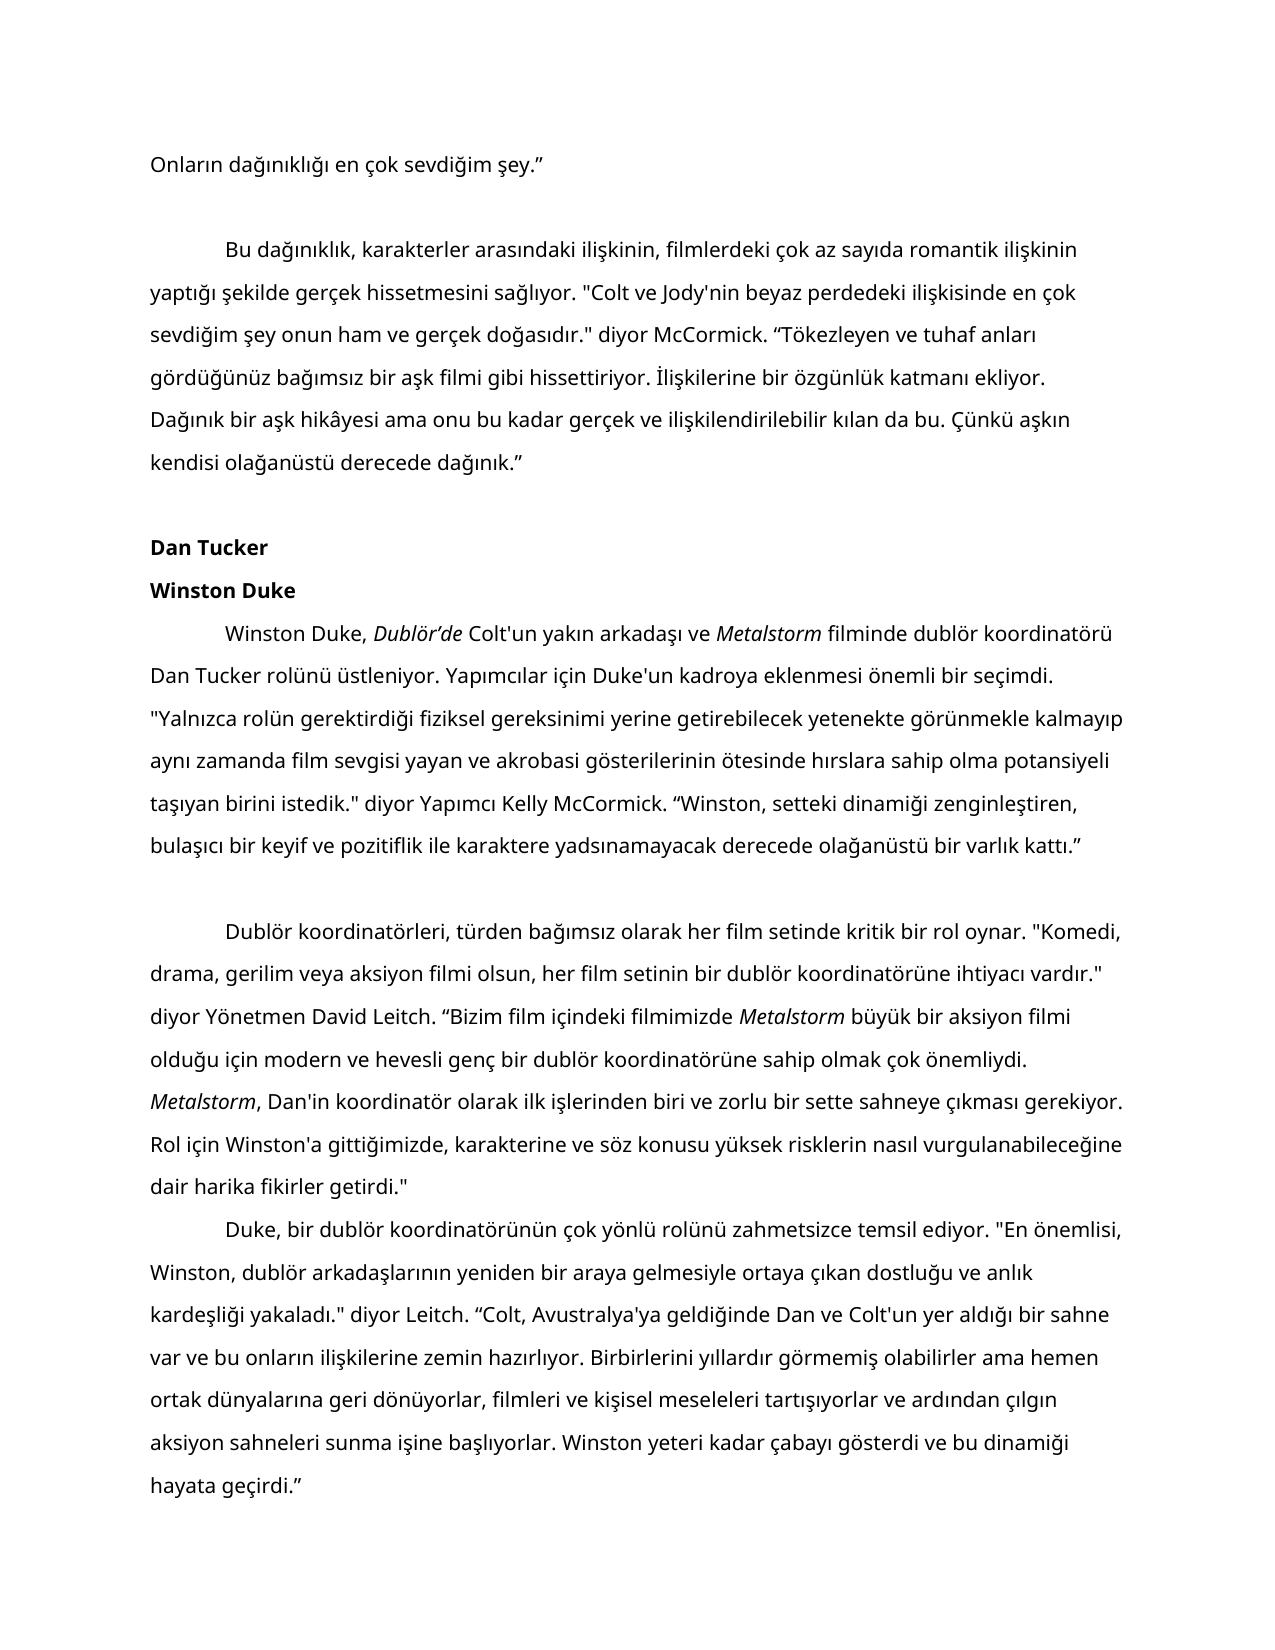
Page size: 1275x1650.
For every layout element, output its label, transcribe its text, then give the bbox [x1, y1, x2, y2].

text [150, 150, 1125, 178]
text Dublör koordinatörleri, türden bağımsız olarak her film setinde kritik bir rol oynar. "Komedi, drama, gerilim veya aksiyon filmi olsun, her film setinin bir dublör koordinatörüne ihtiyacı vardır." diyor Yönetmen David Leitch. “Bizim film içindeki filmimizde Metalstorm büyük bir aksiyon filmi olduğu için modern ve hevesli genç bir dublör koordinatörüne sahip olmak çok önemliydi. Metalstorm, Dan'in koordinatör olarak ilk işlerinden biri ve zorlu bir sette sahneye çıkması gerekiyor. Rol için Winston'a gittiğimizde, karakterine ve söz konusu yüksek risklerin nasıl vurgulanabileceğine dair harika fikirler getirdi." [150, 917, 1125, 1201]
text Winston Duke, Dublör’de Colt'un yakın arkadaşı ve Metalstorm filminde dublör koordinatörü Dan Tucker rolünü üstleniyor. Yapımcılar için Duke'un kadroya eklenmesi önemli bir seçimdi. "Yalnızca rolün gerektirdiği fiziksel gereksinimi yerine getirebilecek yetenekte görünmekle kalmayıp aynı zamanda film sevgisi yayan ve akrobasi gösterilerinin ötesinde hırslara sahip olma potansiyeli taşıyan birini istedik." diyor Yapımcı Kelly McCormick. “Winston, setteki dinamiği zenginleştiren, bulaşıcı bir keyif ve pozitiflik ile karaktere yadsınamayacak derecede olağanüstü bir varlık kattı.” [150, 619, 1125, 860]
text Winston Duke [150, 576, 1125, 604]
text Duke, bir dublör koordinatörünün çok yönlü rolünü zahmetsizce temsil ediyor. "En önemlisi, Winston, dublör arkadaşlarının yeniden bir araya gelmesiyle ortaya çıkan dostluğu ve anlık kardeşliği yakaladı." diyor Leitch. “Colt, Avustralya'ya geldiğinde Dan ve Colt'un yer aldığı bir sahne var ve bu onların ilişkilerine zemin hazırlıyor. Birbirlerini yıllardır görmemiş olabilirler ama hemen ortak dünyalarına geri dönüyorlar, filmleri ve kişisel meseleleri tartışıyorlar ve ardından çılgın aksiyon sahneleri sunma işine başlıyorlar. Winston yeteri kadar çabayı gösterdi ve bu dinamiği hayata geçirdi.” [150, 1215, 1125, 1499]
text Dan Tucker [150, 533, 1125, 562]
text Bu dağınıklık, karakterler arasındaki ilişkinin, filmlerdeki çok az sayıda romantik ilişkinin yaptığı şekilde gerçek hissetmesini sağlıyor. "Colt ve Jody'nin beyaz perdedeki ilişkisinde en çok sevdiğim şey onun ham ve gerçek doğasıdır." diyor McCormick. “Tökezleyen ve tuhaf anları gördüğünüz bağımsız bir aşk filmi gibi hissettiriyor. İlişkilerine bir özgünlük katmanı ekliyor. Dağınık bir aşk hikâyesi ama onu bu kadar gerçek ve ilişkilendirilebilir kılan da bu. Çünkü aşkın kendisi olağanüstü derecede dağınık.” [150, 235, 1125, 477]
